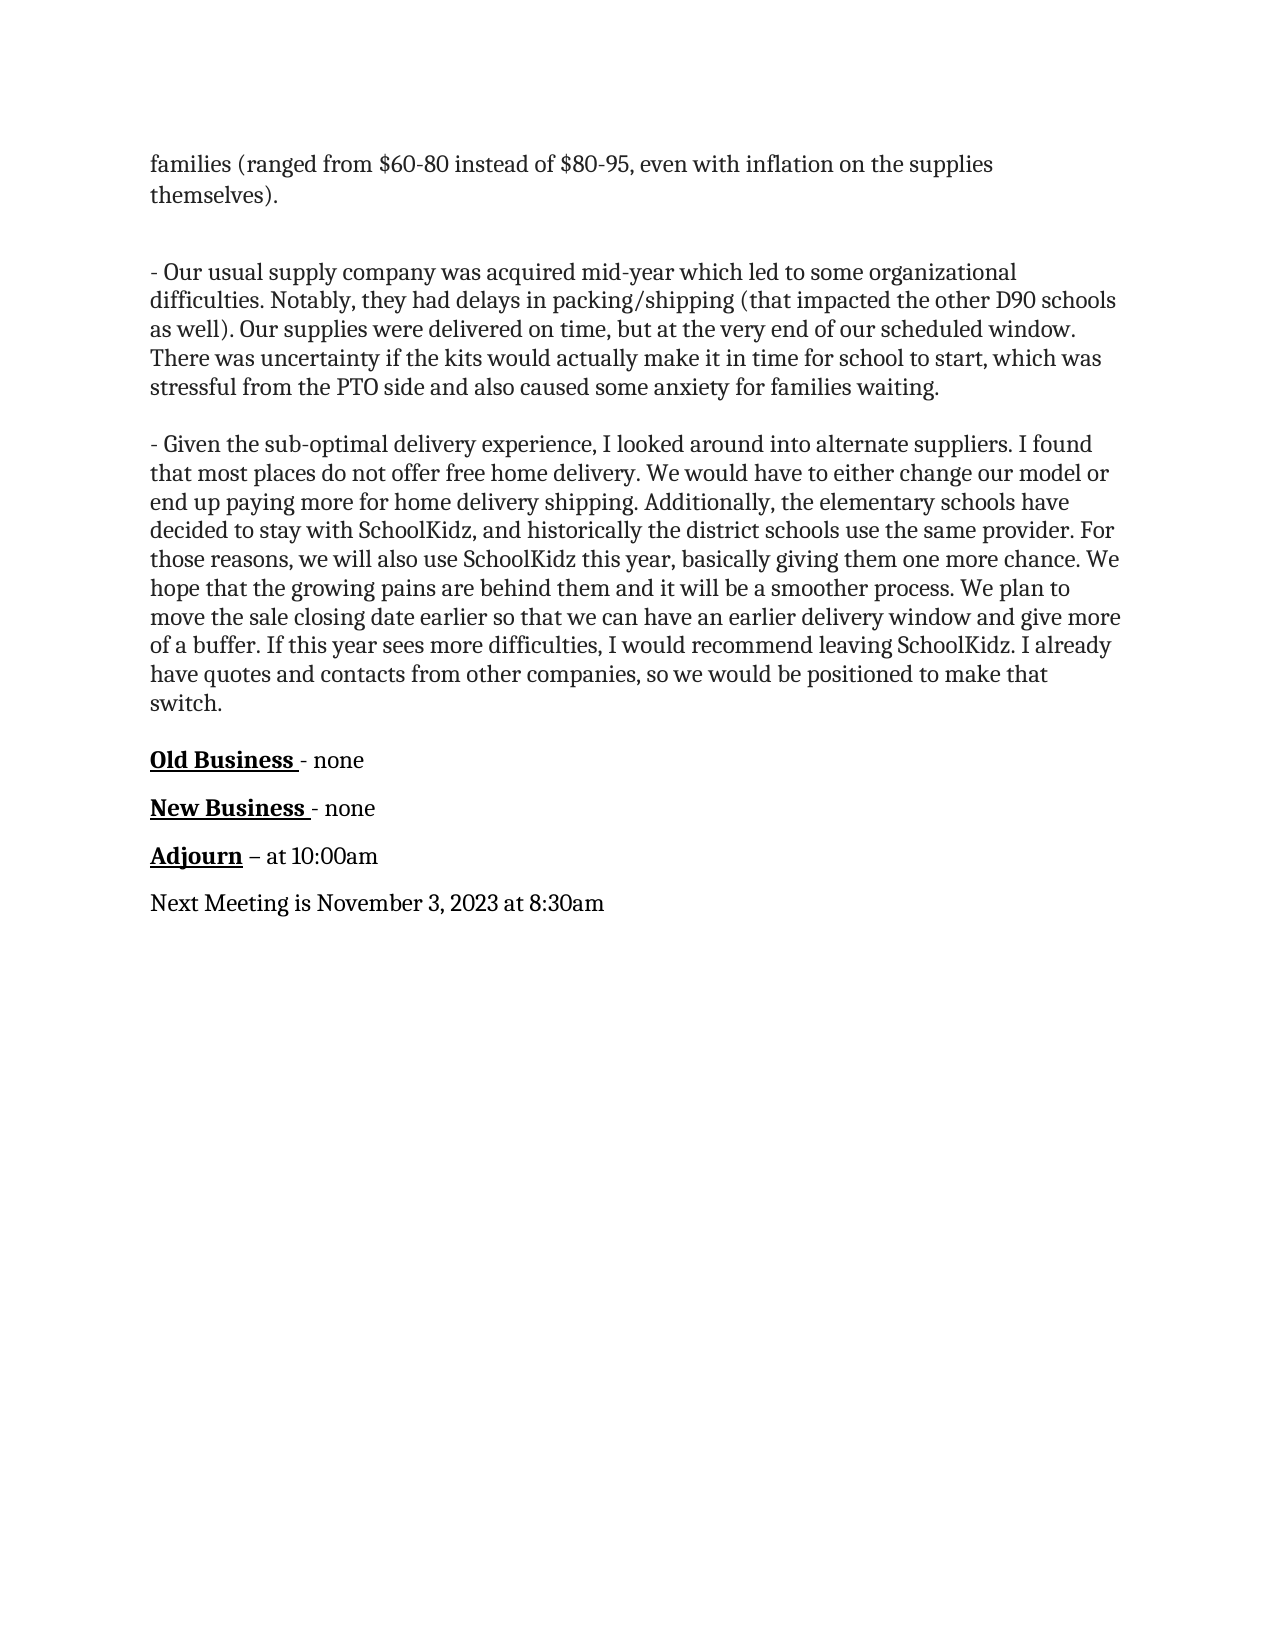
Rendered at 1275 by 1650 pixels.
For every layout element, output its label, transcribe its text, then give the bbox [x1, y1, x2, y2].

text New Business - none [150, 794, 1125, 823]
text - Our usual supply company was acquired mid-year which led to some organizational difficulties. Notably, they had delays in packing/shipping (that impacted the other D90 schools as well). Our supplies were delivered on time, but at the very end of our scheduled window. There was uncertainty if the kits would actually make it in time for school to start, which was stressful from the PTO side and also caused some anxiety for families waiting. [150, 257, 1125, 401]
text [150, 150, 1125, 210]
text Adjourn – at 10:00am [150, 842, 1125, 870]
text Old Business - none [150, 746, 1125, 775]
text Next Meeting is November 3, 2023 at 8:30am [150, 889, 1125, 918]
text - Given the sub-optimal delivery experience, I looked around into alternate suppliers. I found that most places do not offer free home delivery. We would have to either change our model or end up paying more for home delivery shipping. Additionally, the elementary schools have decided to stay with SchoolKidz, and historically the district schools use the same provider. For those reasons, we will also use SchoolKidz this year, basically giving them one more chance. We hope that the growing pains are behind them and it will be a smoother process. We plan to move the sale closing date earlier so that we can have an earlier delivery window and give more of a buffer. If this year sees more difficulties, I would recommend leaving SchoolKidz. I already have quotes and contacts from other companies, so we would be positioned to make that switch. [150, 430, 1125, 717]
